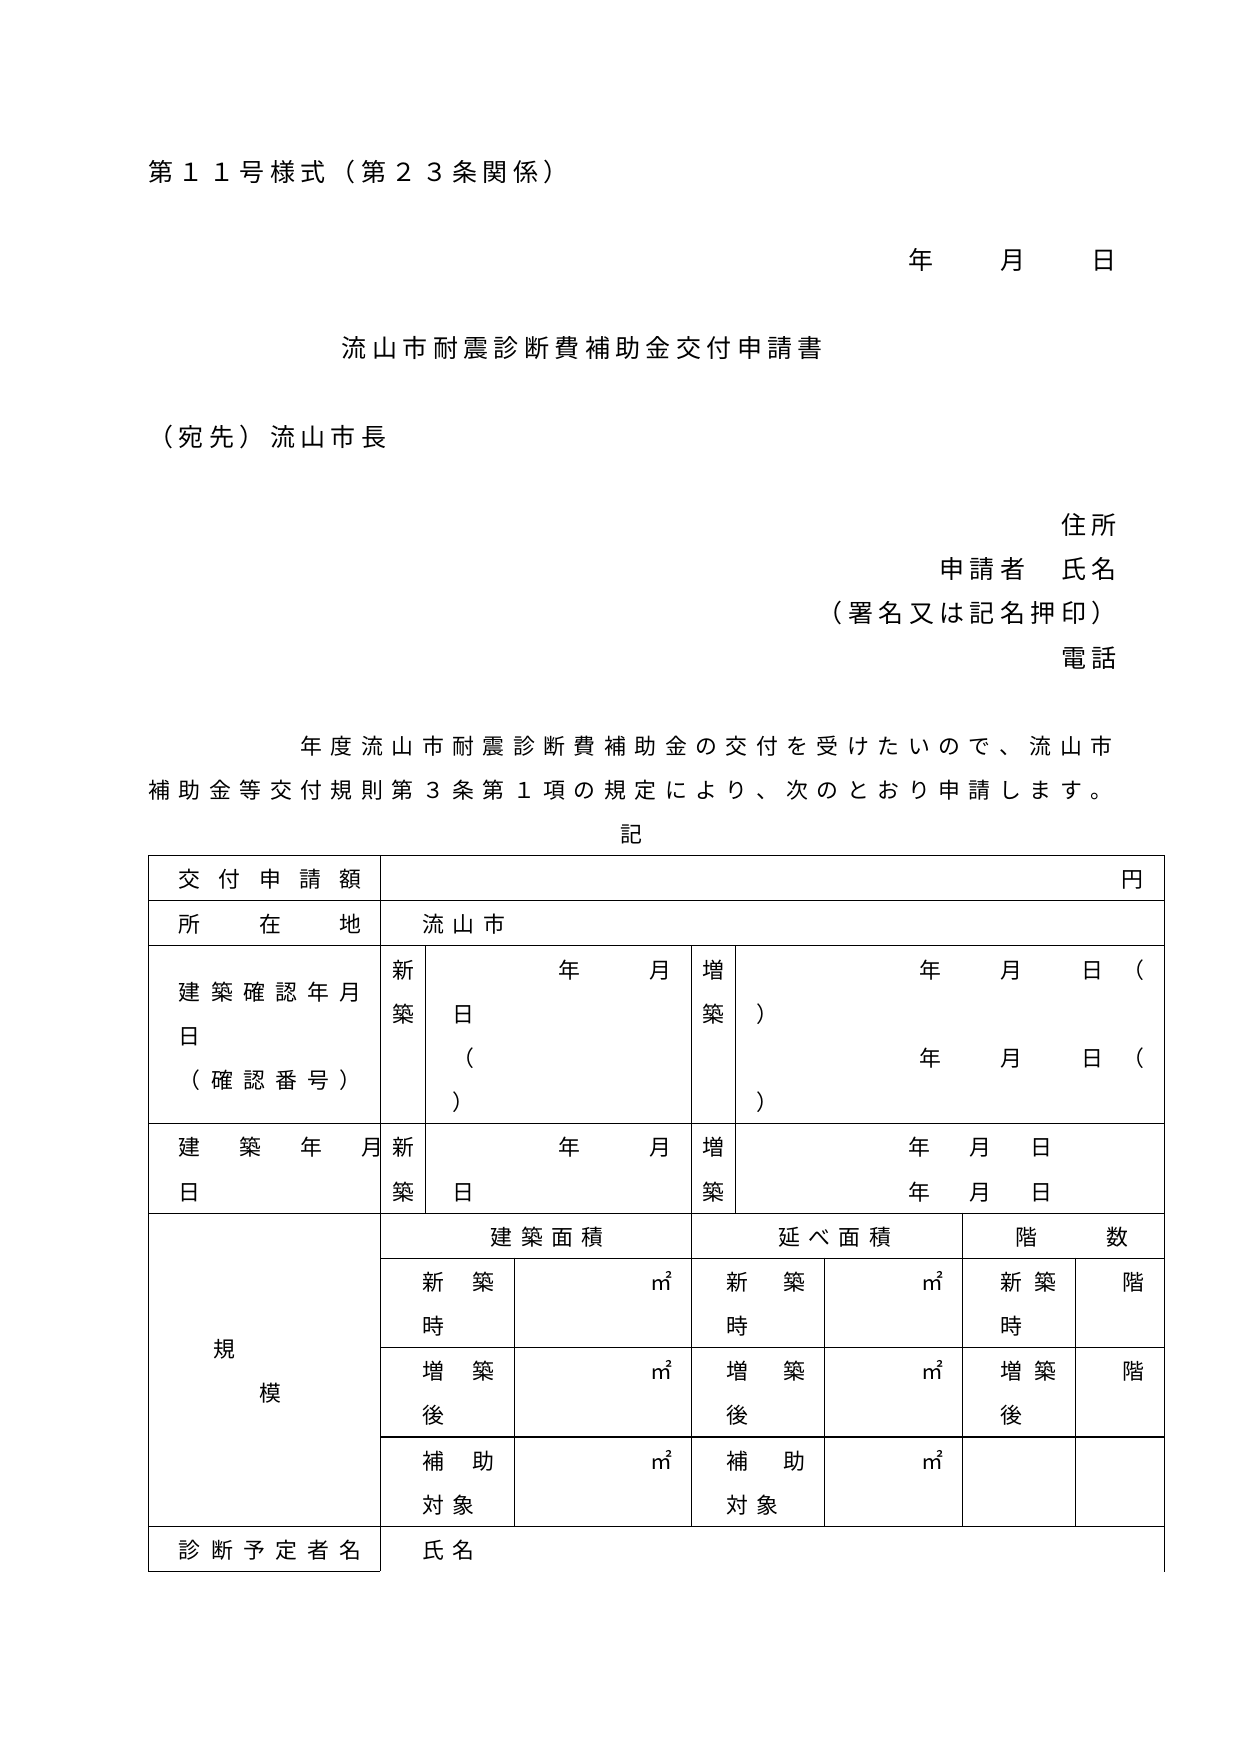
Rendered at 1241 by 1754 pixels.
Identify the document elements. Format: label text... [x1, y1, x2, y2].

table_cell 流山市 [381, 901, 1164, 945]
table_cell 新築時 [692, 1259, 824, 1347]
text 電話 [148, 634, 1122, 678]
table_cell 年 月 日 （ ） [426, 946, 691, 1123]
text （署名又は記名押印） [148, 590, 1122, 634]
text 年 月 日 [148, 237, 1122, 281]
table_cell 増築 [692, 1124, 735, 1212]
table_cell ㎡ [515, 1348, 691, 1436]
text 住所 [148, 502, 1122, 546]
text 申請者 氏名 [148, 546, 1122, 590]
table_cell 階 [1076, 1348, 1164, 1436]
table_cell ㎡ [825, 1259, 962, 1347]
subtitle 記 [148, 811, 1122, 855]
table_cell 診断予定者名 [149, 1527, 380, 1571]
table_header 交付申請額 [149, 856, 380, 900]
table_header 円 [381, 856, 1164, 900]
table_cell ㎡ [515, 1259, 691, 1347]
table_cell 建築確認年月日 （確認番号） [149, 946, 380, 1123]
table_cell 延べ面積 [692, 1214, 962, 1258]
table_cell 年 月 日（ ） 年 月 日（ ） [736, 946, 1164, 1123]
table_cell 補助対象 [381, 1438, 514, 1526]
table_cell ㎡ [825, 1348, 962, 1436]
table_cell ㎡ [825, 1438, 962, 1526]
table_cell 所在地 [149, 901, 380, 945]
table_cell 増築 [692, 946, 735, 1123]
table_cell ㎡ [515, 1438, 691, 1526]
table_cell 増築後 [692, 1348, 824, 1436]
table_cell 階 [1076, 1259, 1164, 1347]
table_cell 新築 [381, 1124, 425, 1212]
table_cell 建築面積 [381, 1214, 691, 1258]
table_cell 補助対象 [692, 1438, 824, 1526]
table_cell 年 月 日 年 月 日 [736, 1124, 1164, 1212]
table_cell 年 月 日 [426, 1124, 691, 1212]
table_cell 新築時 [381, 1259, 514, 1347]
table_cell 階 数 [963, 1214, 1164, 1258]
table_cell 氏名 [381, 1527, 1164, 1571]
table_cell 増築後 [963, 1348, 1075, 1436]
table_cell 建築年月日 [149, 1124, 380, 1212]
text 年度流山市耐震診断費補助金の交付を受けたいので、流山市補助金等交付規則第３条第１項の規定により、次のとおり申請します。 [148, 722, 1122, 811]
text 流山市耐震診断費補助金交付申請書 [148, 325, 1022, 369]
table_cell [963, 1438, 1075, 1526]
table_cell 規模 [149, 1214, 380, 1526]
table_cell 増築後 [381, 1348, 514, 1436]
table_cell [1076, 1438, 1164, 1526]
text 第１１号様式（第２３条関係） [148, 148, 1122, 192]
table_cell 新築 [381, 946, 425, 1123]
table_cell 新築時 [963, 1259, 1075, 1347]
text （宛先）流山市長 [148, 413, 1022, 457]
